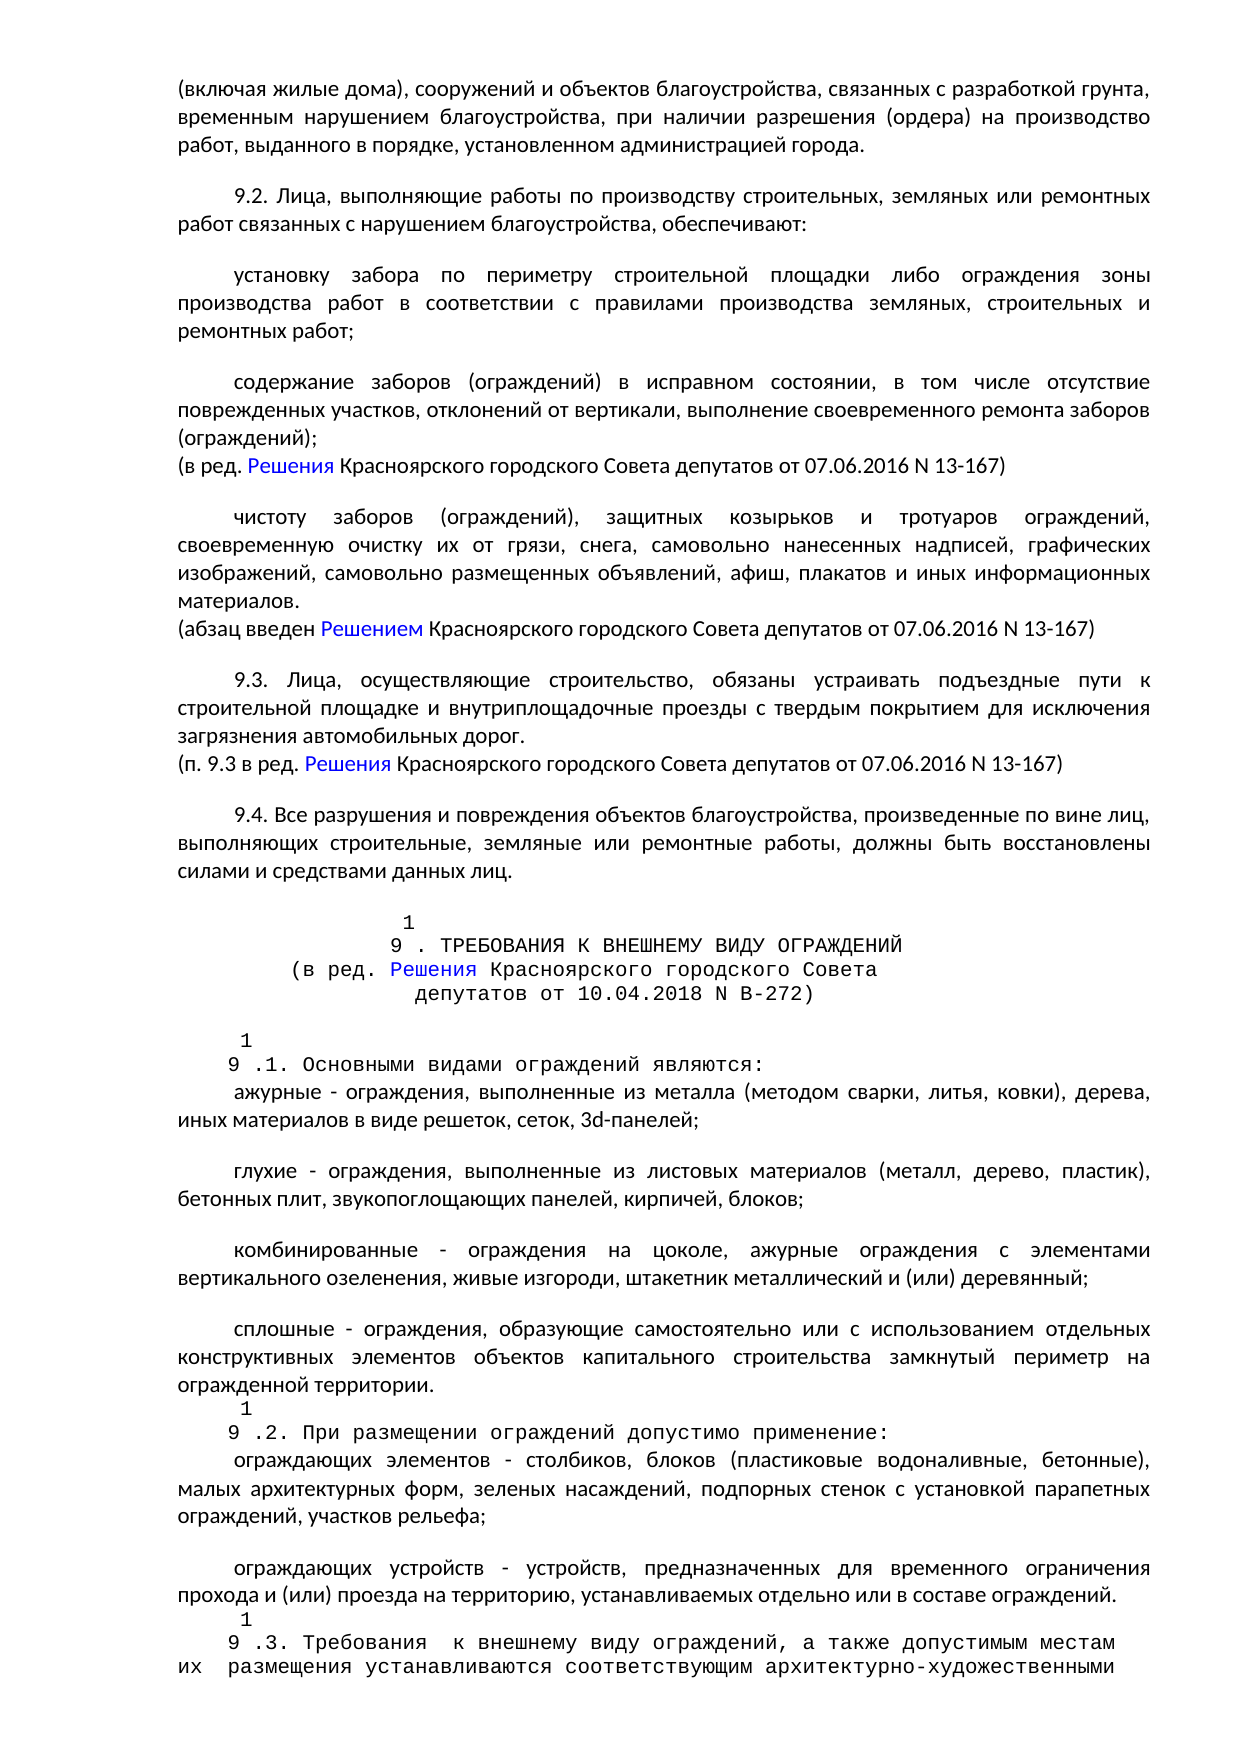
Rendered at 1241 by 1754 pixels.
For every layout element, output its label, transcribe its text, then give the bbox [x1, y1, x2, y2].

text 9 .2. При размещении ограждений допустимо применение: [177, 1422, 1152, 1446]
text 9.3. Лица, осуществляющие строительство, обязаны устраивать подъездные пути к строительной площадке и внутриплощадочные проезды с твердым покрытием для исключения загрязнения автомобильных дорог. [177, 665, 1152, 749]
text ограждающих устройств - устройств, предназначенных для временного ограничения прохода и (или) проезда на территорию, устанавливаемых отдельно или в составе ограждений. [177, 1553, 1152, 1609]
text 9 .1. Основными видами ограждений являются: [177, 1054, 1152, 1077]
text глухие - ограждения, выполненные из листовых материалов (металл, дерево, пластик), бетонных плит, звукопоглощающих панелей, кирпичей, блоков; [177, 1156, 1152, 1212]
text комбинированные - ограждения на цоколе, ажурные ограждения с элементами вертикального озеленения, живые изгороди, штакетник металлический и (или) деревянный; [177, 1235, 1152, 1291]
text чистоту заборов (ограждений), защитных козырьков и тротуаров ограждений, своевременную очистку их от грязи, снега, самовольно нанесенных надписей, графических изображений, самовольно размещенных объявлений, афиш, плакатов и иных информационных материалов. [177, 502, 1152, 614]
text содержание заборов (ограждений) в исправном состоянии, в том числе отсутствие поврежденных участков, отклонений от вертикали, выполнение своевременного ремонта заборов (ограждений); [177, 367, 1152, 451]
text (в ред. Решения Красноярского городского Совета [177, 959, 1152, 983]
text (абзац введен Решением Красноярского городского Совета депутатов от 07.06.2016 N 13-167) [177, 614, 1152, 642]
text установку забора по периметру строительной площадки либо ограждения зоны производства работ в соответствии с правилами производства земляных, строительных и ремонтных работ; [177, 260, 1152, 344]
text депутатов от 10.04.2018 N В-272) [177, 983, 1152, 1006]
text 1 [177, 1398, 1152, 1422]
text их размещения устанавливаются соответствующим архитектурно-художественными [177, 1656, 1152, 1679]
text 1 [177, 1030, 1152, 1054]
text ажурные - ограждения, выполненные из металла (методом сварки, литья, ковки), дерева, иных материалов в виде решеток, сеток, 3d-панелей; [177, 1077, 1152, 1133]
text сплошные - ограждения, образующие самостоятельно или с использованием отдельных конструктивных элементов объектов капитального строительства замкнутый периметр на огражденной территории. [177, 1314, 1152, 1398]
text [177, 74, 1152, 158]
text ограждающих элементов - столбиков, блоков (пластиковые водоналивные, бетонные), малых архитектурных форм, зеленых насаждений, подпорных стенок с установкой парапетных ограждений, участков рельефа; [177, 1446, 1152, 1530]
text 9.2. Лица, выполняющие работы по производству строительных, земляных или ремонтных работ связанных с нарушением благоустройства, обеспечивают: [177, 181, 1152, 237]
text 9.4. Все разрушения и повреждения объектов благоустройства, произведенные по вине лиц, выполняющих строительные, земляные или ремонтные работы, должны быть восстановлены силами и средствами данных лиц. [177, 800, 1152, 884]
text 9 . ТРЕБОВАНИЯ К ВНЕШНЕМУ ВИДУ ОГРАЖДЕНИЙ [177, 936, 1152, 959]
text 1 [177, 1609, 1152, 1632]
text (п. 9.3 в ред. Решения Красноярского городского Совета депутатов от 07.06.2016 N 13-167) [177, 749, 1152, 777]
text 1 [177, 912, 1152, 936]
text 9 .3. Требования к внешнему виду ограждений, а также допустимым местам [177, 1632, 1152, 1656]
text (в ред. Решения Красноярского городского Совета депутатов от 07.06.2016 N 13-167) [177, 451, 1152, 479]
